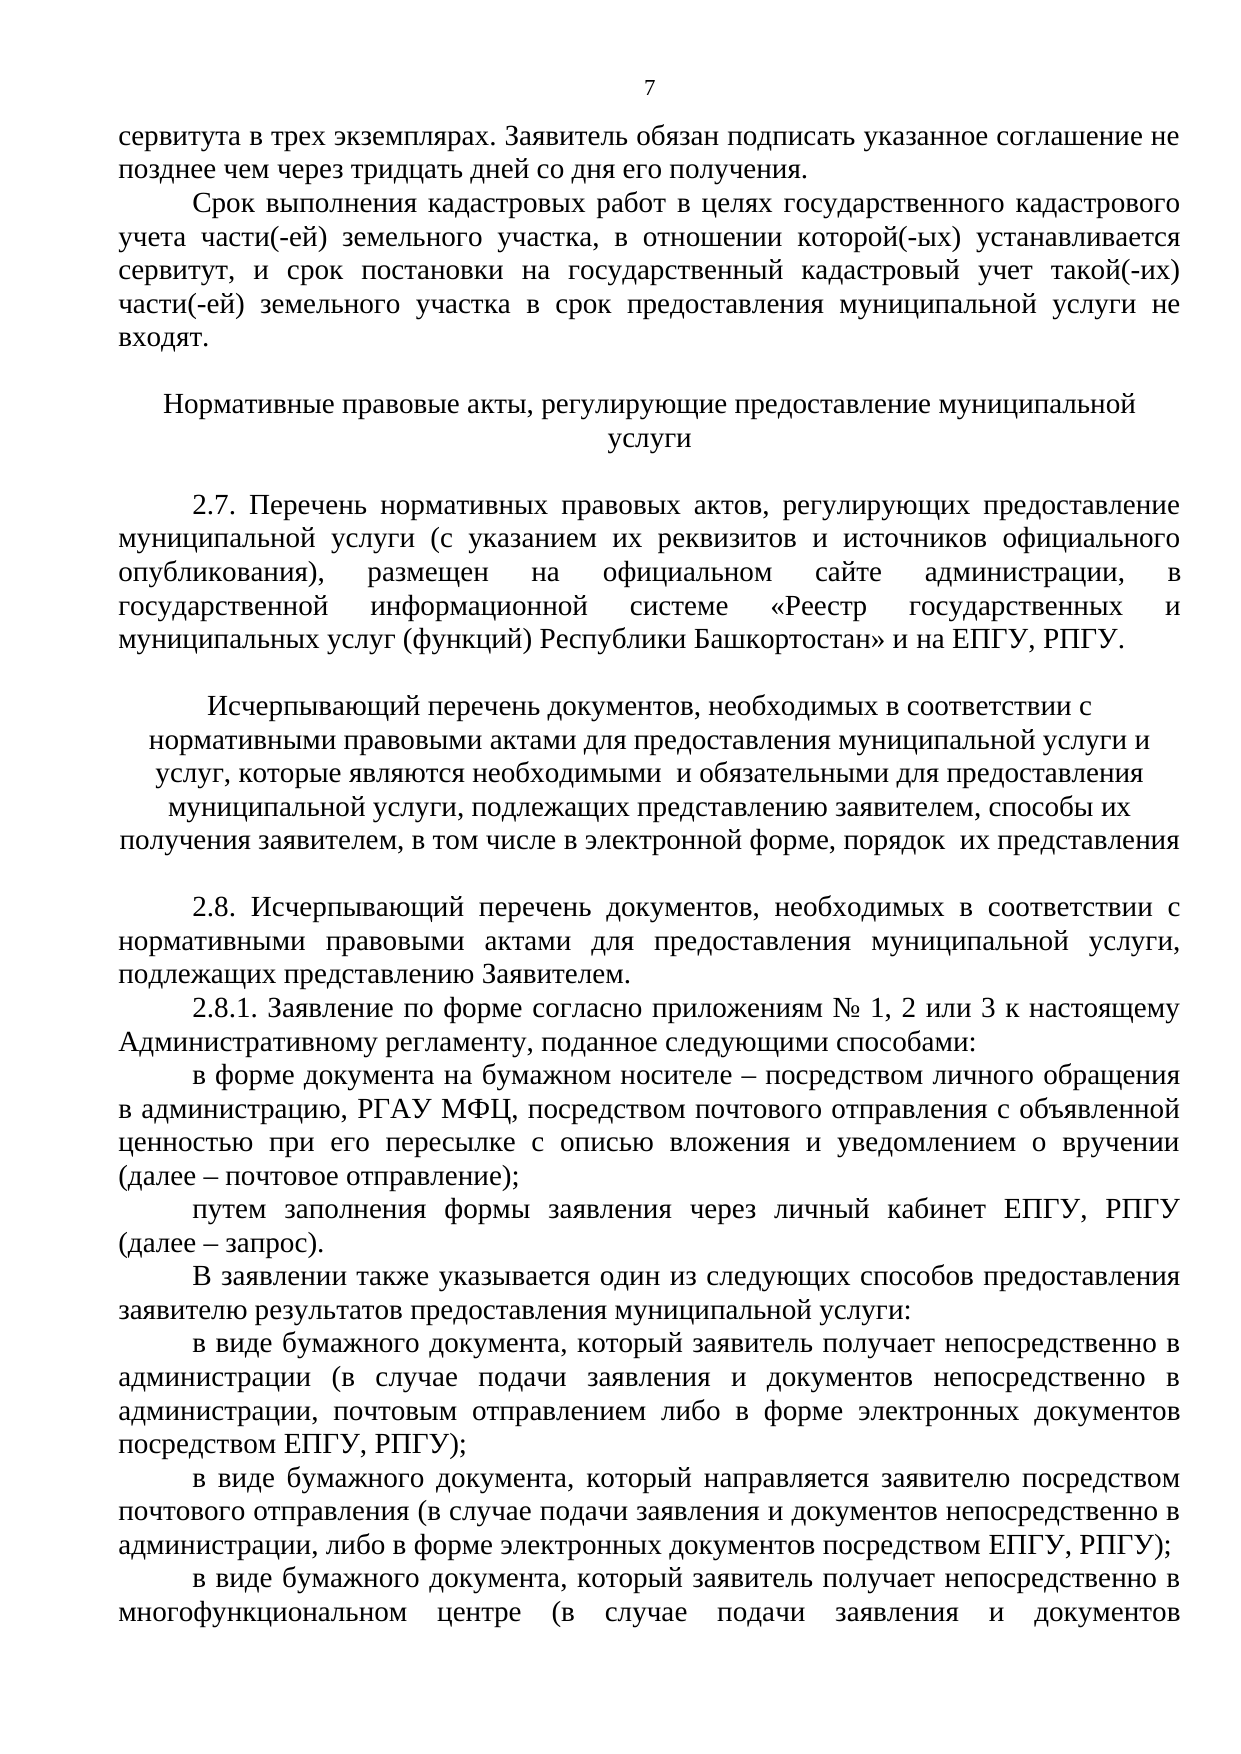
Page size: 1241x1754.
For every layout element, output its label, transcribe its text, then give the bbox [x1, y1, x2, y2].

text путем заполнения формы заявления через личный кабинет ЕПГУ, РПГУ (далее – запрос). [118, 1191, 1181, 1258]
text в виде бумажного документа, который направляется заявителю посредством почтового отправления (в случае подачи заявления и документов непосредственно в администрации, либо в форме электронных документов посредством ЕПГУ, РПГУ); [118, 1460, 1181, 1560]
text Нормативные правовые акты, регулирующие предоставление муниципальной услуги [118, 386, 1181, 453]
text в форме документа на бумажном носителе – посредством личного обращения в администрацию, РГАУ МФЦ, посредством почтового отправления с объявленной ценностью при его пересылке с описью вложения и уведомлением о вручении (далее – почтовое отправление); [118, 1057, 1181, 1191]
text в виде бумажного документа, который заявитель получает непосредственно в администрации (в случае подачи заявления и документов непосредственно в администрации, почтовым отправлением либо в форме электронных документов посредством ЕПГУ, РПГУ); [118, 1326, 1181, 1460]
text В заявлении также указывается один из следующих способов предоставления заявителю результатов предоставления муниципальной услуги: [118, 1258, 1181, 1326]
text 2.8. Исчерпывающий перечень документов, необходимых в соответствии с нормативными правовыми актами для предоставления муниципальной услуги, подлежащих представлению Заявителем. [118, 889, 1181, 990]
text 2.7. Перечень нормативных правовых актов, регулирующих предоставление муниципальной услуги (с указанием их реквизитов и источников официального опубликования), размещен на официальном сайте администрации, в государственной информационной системе «Реестр государственных и муниципальных услуг (функций) Республики Башкортостан» и на ЕПГУ, РПГУ. [118, 487, 1181, 655]
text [118, 118, 1181, 185]
text Срок выполнения кадастровых работ в целях государственного кадастрового учета части(-ей) земельного участка, в отношении которой(-ых) устанавливается сервитут, и срок постановки на государственный кадастровый учет такой(-их) части(-ей) земельного участка в срок предоставления муниципальной услуги не входят. [118, 185, 1181, 353]
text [118, 1560, 1181, 1627]
text 2.8.1. Заявление по форме согласно приложениям № 1, 2 или 3 к настоящему Административному регламенту, поданное следующими способами: [118, 990, 1181, 1057]
text Исчерпывающий перечень документов, необходимых в соответствии с нормативными правовыми актами для предоставления муниципальной услуги и услуг, которые являются необходимыми и обязательными для предоставления муниципальной услуги, подлежащих представлению заявителем, способы их получения заявителем, в том числе в электронной форме, порядок их представления [118, 688, 1181, 856]
